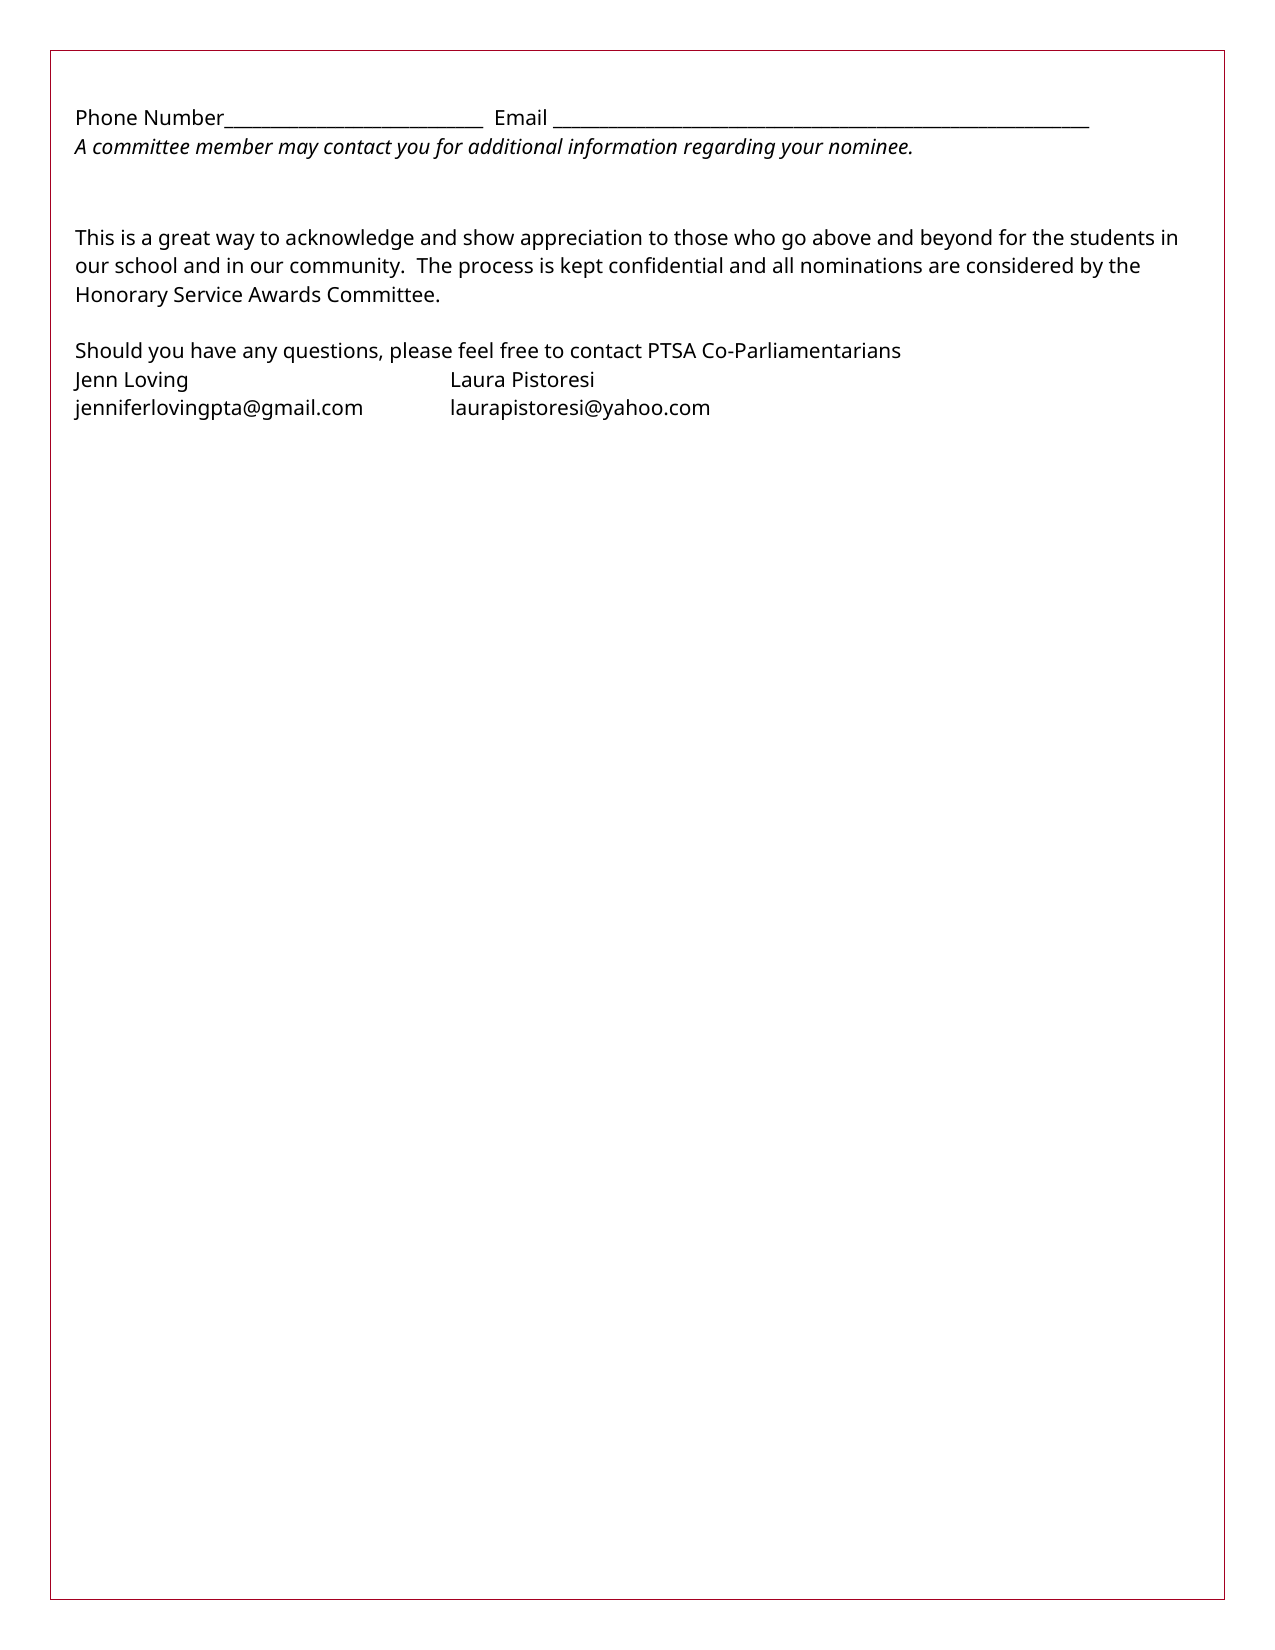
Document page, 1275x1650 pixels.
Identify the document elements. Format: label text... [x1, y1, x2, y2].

text Phone Number____________________________ Email __________________________________________________________ [75, 103, 1200, 132]
text Should you have any questions, please feel free to contact PTSA Co-Parliamentarians [75, 337, 1200, 365]
text Jenn Loving Laura Pistoresi [75, 365, 1200, 393]
text This is a great way to acknowledge and show appreciation to those who go above and beyond for the students in our school and in our community. The process is kept confidential and all nominations are considered by the Honorary Service Awards Committee. [75, 223, 1200, 308]
text jenniferlovingpta@gmail.com laurapistoresi@yahoo.com [75, 393, 1200, 422]
text A committee member may contact you for additional information regarding your nominee. [75, 132, 1200, 160]
